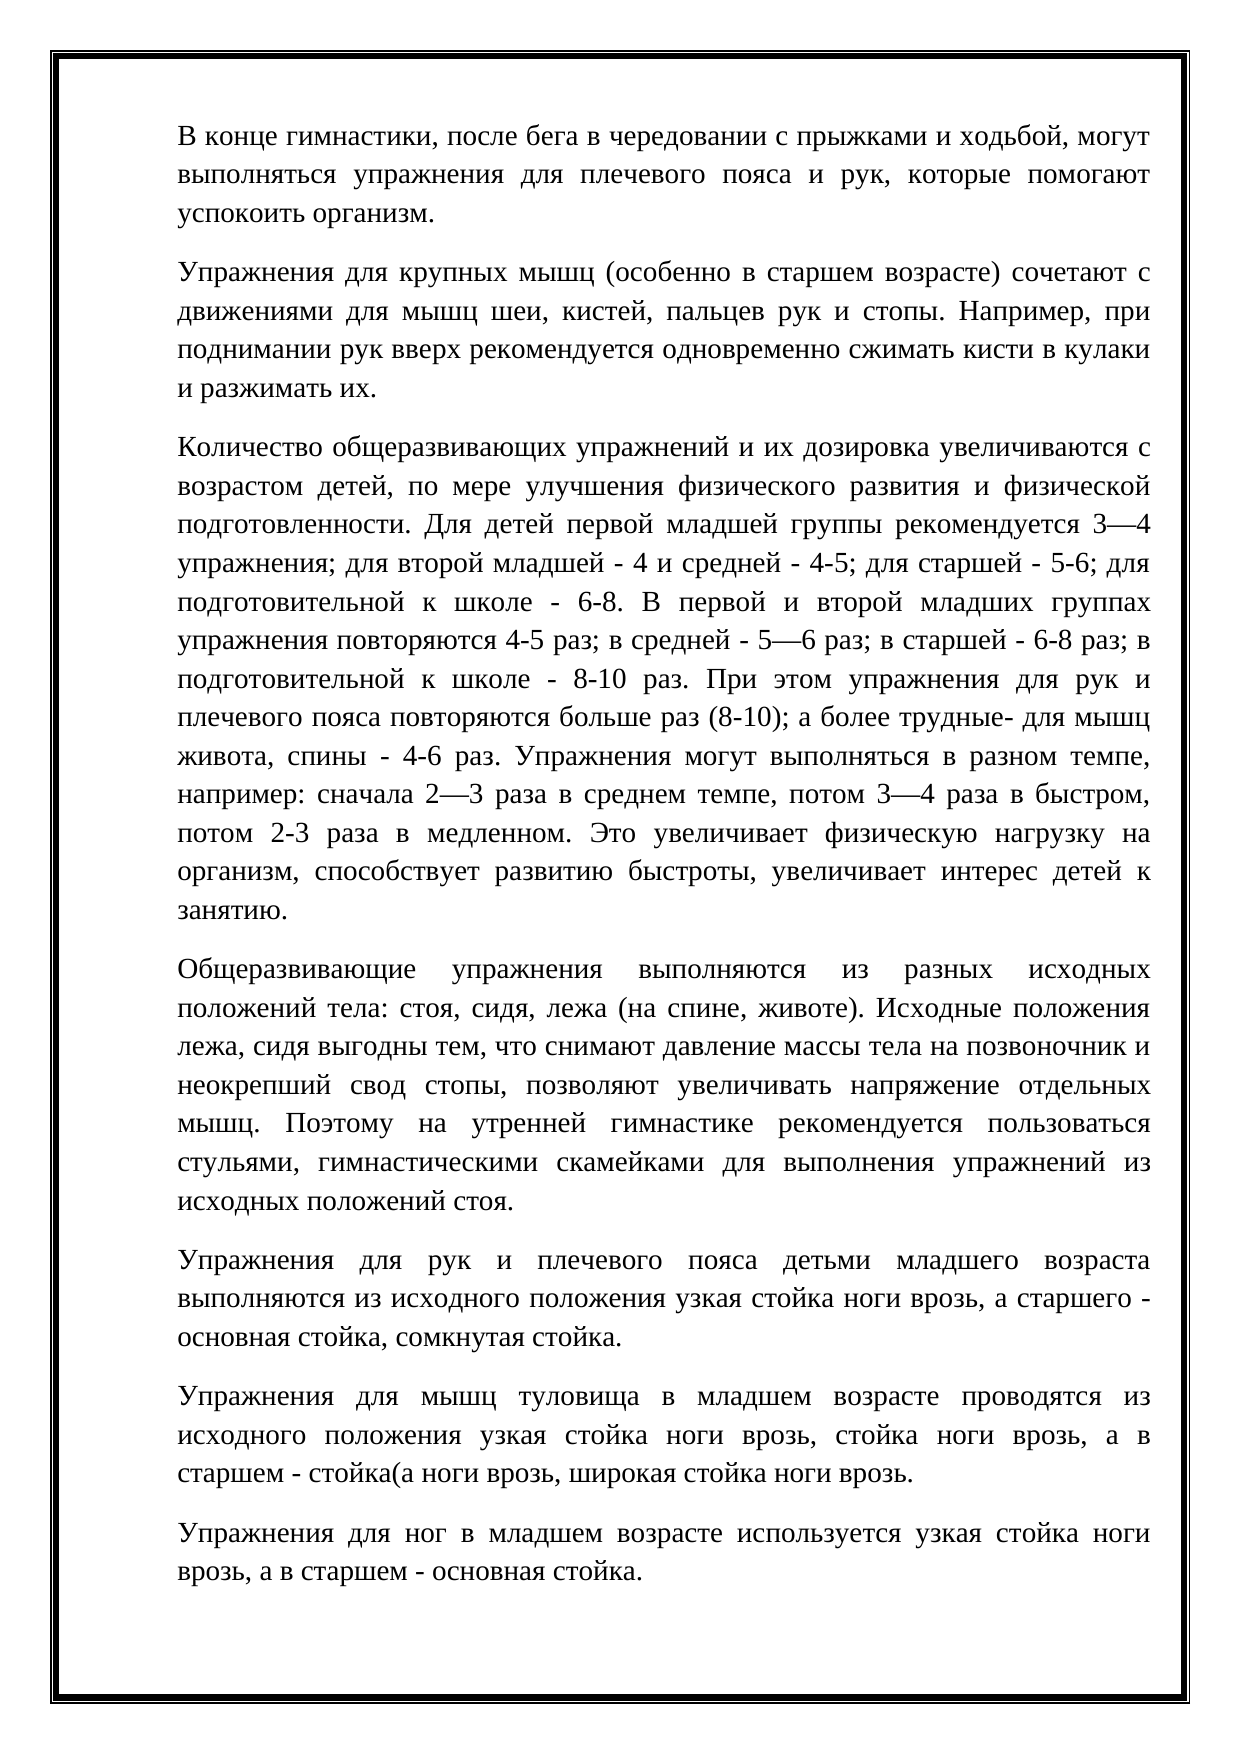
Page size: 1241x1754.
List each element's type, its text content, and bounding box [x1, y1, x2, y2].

text Общеразвивающие упражнения выполняются из разных исходных положений тела: стоя, сидя, лежа (на спине, животе). Исходные положения лежа, сидя выгодны тем, что снимают давление массы тела на позвоночник и неокрепший свод стопы, позволяют увеличивать напряжение отдельных мышц. Поэтому на утренней гимнастике рекомендуется пользоваться стульями, гимнастическими скамейками для выполнения упражнений из исходных положений стоя. [177, 951, 1152, 1216]
text Упражнения для ног в младшем возрасте используется узкая стойка ноги врозь, а в старшем - основная стойка. [177, 1515, 1152, 1587]
text Упражнения для рук и плечевого пояса детьми младшего возраста выполняются из исходного положения узкая стойка ноги врозь, а старшего - основная стойка, сомкнутая стойка. [177, 1242, 1152, 1353]
text Упражнения для крупных мышц (особенно в старшем возрасте) сочетают с движениями для мышц шеи, кистей, пальцев рук и стопы. Например, при поднимании рук вверх рекомендуется одновременно сжимать кисти в кулаки и разжимать их. [177, 254, 1152, 404]
text Упражнения для мышц туловища в младшем возрасте проводятся из исходного положения узкая стойка ноги врозь, стойка ноги врозь, а в старшем - стойка(а ноги врозь, широкая стойка ноги врозь. [177, 1378, 1152, 1489]
text В конце гимнастики, после бега в чередовании с прыжками и ходьбой, могут выполняться упражнения для плечевого пояса и рук, которые помогают успокоить организм. [177, 118, 1152, 229]
text Количество общеразвивающих упражнений и их дозировка увеличиваются с возрастом детей, по мере улучшения физического развития и физической подготовленности. Для детей первой младшей группы рекомендуется 3—4 упражнения; для второй младшей - 4 и средней - 4-5; для старшей - 5-6; для подготовительной к школе - 6-8. В первой и второй младших группах упражнения повторяются 4-5 раз; в средней - 5—6 раз; в старшей - 6-8 раз; в подготовительной к школе - 8-10 раз. При этом упражнения для рук и плечевого пояса повторяются больше раз (8-10); а более трудные- для мышц живота, спины - 4-6 раз. Упражнения могут выполняться в разном темпе, например: сначала 2—3 раза в среднем темпе, потом 3—4 раза в быстром, потом 2-3 раза в медленном. Это увеличивает физическую нагрузку на организм, способствует развитию быстроты, увеличивает интерес детей к занятию. [177, 429, 1152, 926]
